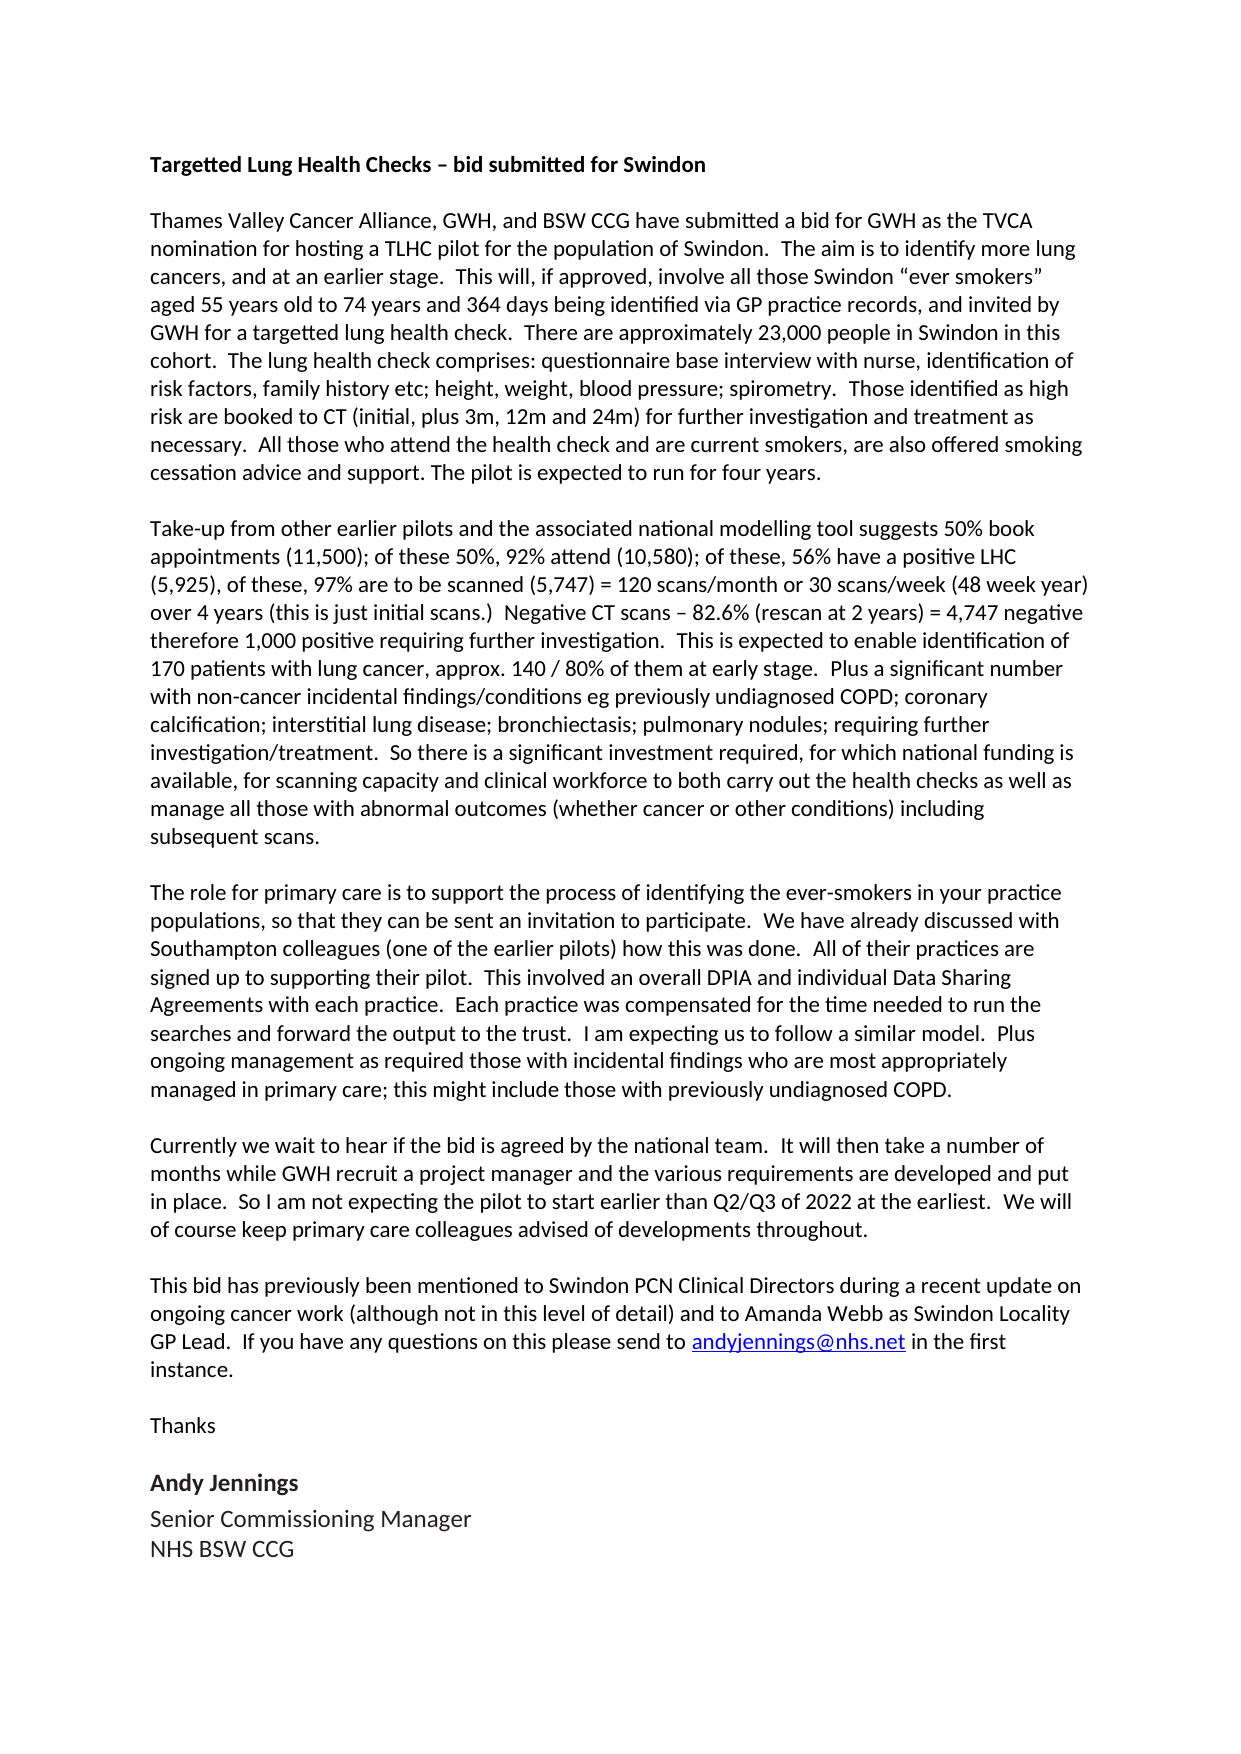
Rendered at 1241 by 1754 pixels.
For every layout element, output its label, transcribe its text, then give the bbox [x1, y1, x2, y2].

text NHS BSW CCG [150, 1533, 1090, 1564]
text Thanks [150, 1411, 1090, 1439]
text Senior Commissioning Manager [150, 1503, 1090, 1533]
text This bid has previously been mentioned to Swindon PCN Clinical Directors during a recent update on ongoing cancer work (although not in this level of detail) and to Amanda Webb as Swindon Locality GP Lead. If you have any questions on this please send to andyjennings@nhs.net in the first instance. [150, 1271, 1090, 1383]
text Targetted Lung Health Checks – bid submitted for Swindon [150, 150, 1090, 178]
text Andy Jennings [150, 1467, 1090, 1497]
text Thames Valley Cancer Alliance, GWH, and BSW CCG have submitted a bid for GWH as the TVCA nomination for hosting a TLHC pilot for the population of Swindon. The aim is to identify more lung cancers, and at an earlier stage. This will, if approved, involve all those Swindon “ever smokers” aged 55 years old to 74 years and 364 days being identified via GP practice records, and invited by GWH for a targetted lung health check. There are approximately 23,000 people in Swindon in this cohort. The lung health check comprises: questionnaire base interview with nurse, identification of risk factors, family history etc; height, weight, blood pressure; spirometry. Those identified as high risk are booked to CT (initial, plus 3m, 12m and 24m) for further investigation and treatment as necessary. All those who attend the health check and are current smokers, are also offered smoking cessation advice and support. The pilot is expected to run for four years. [150, 206, 1090, 486]
text Take-up from other earlier pilots and the associated national modelling tool suggests 50% book appointments (11,500); of these 50%, 92% attend (10,580); of these, 56% have a positive LHC (5,925), of these, 97% are to be scanned (5,747) = 120 scans/month or 30 scans/week (48 week year) over 4 years (this is just initial scans.) Negative CT scans – 82.6% (rescan at 2 years) = 4,747 negative therefore 1,000 positive requiring further investigation. This is expected to enable identification of 170 patients with lung cancer, approx. 140 / 80% of them at early stage. Plus a significant number with non-cancer incidental findings/conditions eg previously undiagnosed COPD; coronary calcification; interstitial lung disease; bronchiectasis; pulmonary nodules; requiring further investigation/treatment. So there is a significant investment required, for which national funding is available, for scanning capacity and clinical workforce to both carry out the health checks as well as manage all those with abnormal outcomes (whether cancer or other conditions) including subsequent scans. [150, 514, 1090, 851]
text Currently we wait to hear if the bid is agreed by the national team. It will then take a number of months while GWH recruit a project manager and the various requirements are developed and put in place. So I am not expecting the pilot to start earlier than Q2/Q3 of 2022 at the earliest. We will of course keep primary care colleagues advised of developments throughout. [150, 1131, 1090, 1243]
text The role for primary care is to support the process of identifying the ever-smokers in your practice populations, so that they can be sent an invitation to participate. We have already discussed with Southampton colleagues (one of the earlier pilots) how this was done. All of their practices are signed up to supporting their pilot. This involved an overall DPIA and individual Data Sharing Agreements with each practice. Each practice was compensated for the time needed to run the searches and forward the output to the trust. I am expecting us to follow a similar model. Plus ongoing management as required those with incidental findings who are most appropriately managed in primary care; this might include those with previously undiagnosed COPD. [150, 878, 1090, 1103]
